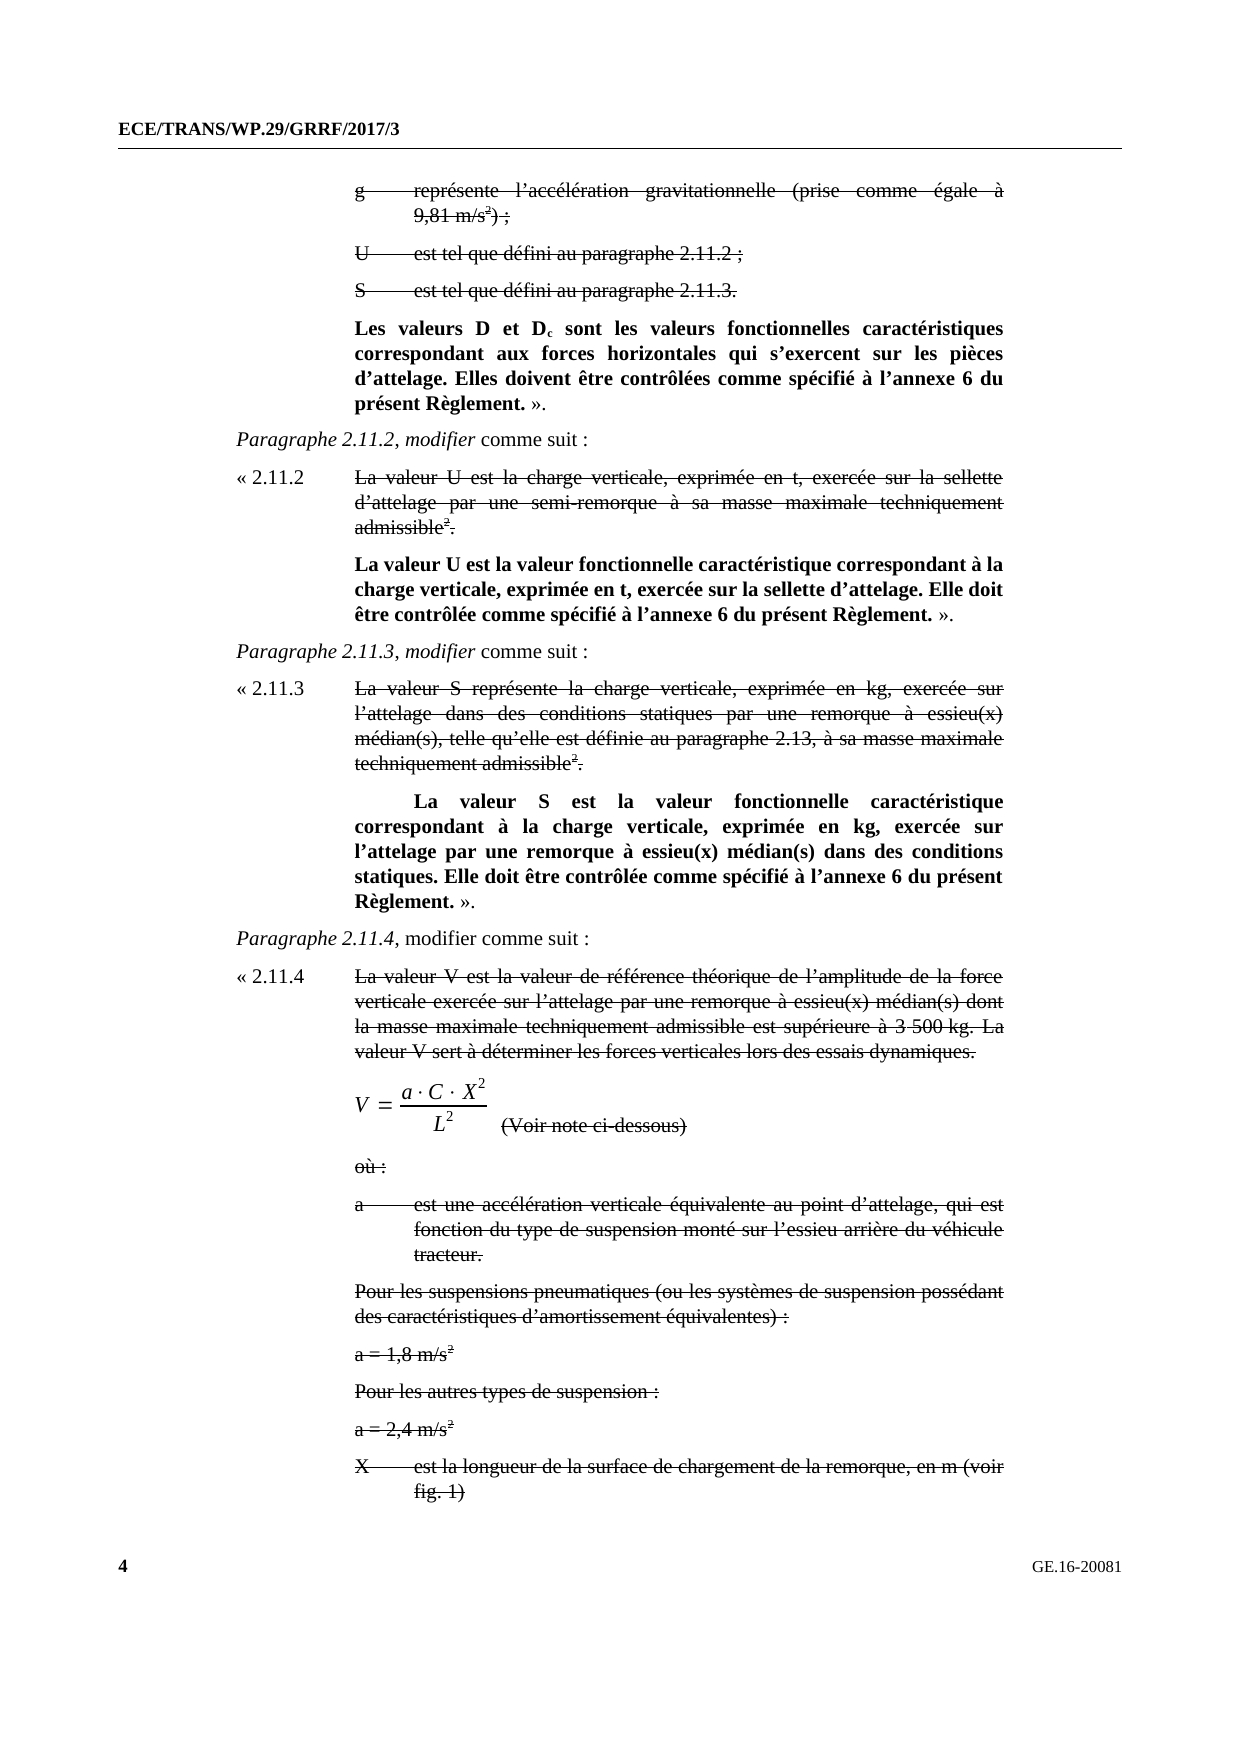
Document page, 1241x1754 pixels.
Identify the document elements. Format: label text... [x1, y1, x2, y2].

text « 2.11.3 La valeur S représente la charge verticale, exprimée en kg, exercée sur l’attelage dans des conditions statiques par une remorque à essieu(x) médian(s), telle qu’elle est définie au paragraphe 2.13, à sa masse maximale techniquement admissible2. [236, 675, 1004, 775]
text « 2.11.2 La valeur U est la charge verticale, exprimée en t, exercée sur la sellette d’attelage par une semi-remorque à sa masse maximale techniquement admissible2. [236, 464, 1004, 539]
text a = 2,4 m/s2 [354, 1416, 1004, 1441]
text Pour les autres types de suspension : [354, 1378, 1004, 1403]
text Paragraphe 2.11.4, modifier comme suit : [236, 925, 1004, 950]
text où : [354, 1153, 1004, 1178]
text a = 1,8 m/s2 [354, 1341, 1004, 1366]
text La valeur S est la valeur fonctionnelle caractéristique correspondant à la charge verticale, exprimée en kg, exercée sur l’attelage par une remorque à essieu(x) médian(s) dans des conditions statiques. Elle doit être contrôlée comme spécifié à l’annexe 6 du présent Règlement. ». [354, 788, 1004, 913]
text « 2.11.4 La valeur V est la valeur de référence théorique de l’amplitude de la force verticale exercée sur l’attelage par une remorque à essieu(x) médian(s) dont la masse maximale techniquement admissible est supérieure à 3 500 kg. La valeur V sert à déterminer les forces verticales lors des essais dynamiques. [236, 963, 1004, 1063]
text g représente l’accélération gravitationnelle (prise comme égale à 9,81 m/s2) ; [354, 177, 1004, 191]
text Pour les suspensions pneumatiques (ou les systèmes de suspension possédant des caractéristiques d’amortissement équivalentes) : [354, 1278, 1004, 1292]
text Paragraphe 2.11.3, modifier comme suit : [236, 639, 1004, 663]
text Paragraphe 2.11.2, modifier comme suit : [236, 427, 1004, 451]
text a est une accélération verticale équivalente au point d’attelage, qui est fonction du type de suspension monté sur l’essieu arrière du véhicule tracteur. [354, 1206, 1004, 1266]
text X est la longueur de la surface de chargement de la remorque, en m (voir fig. 1) [354, 1468, 1004, 1503]
text (Voir note ci-dessous) [354, 1075, 1004, 1141]
text La valeur U est la valeur fonctionnelle caractéristique correspondant à la charge verticale, exprimée en t, exercée sur la sellette d’attelage. Elle doit être contrôlée comme spécifié à l’annexe 6 du présent Règlement. ». [354, 551, 1004, 626]
text X est la longueur de la surface de chargement de la remorque, en m (voir fig. 1) [354, 1453, 1004, 1467]
text g représente l’accélération gravitationnelle (prise comme égale à 9,81 m/s2) ; [354, 192, 1004, 227]
text Pour les suspensions pneumatiques (ou les systèmes de suspension possédant des caractéristiques d’amortissement équivalentes) : [354, 1293, 1004, 1328]
text U est tel que défini au paragraphe 2.11.2 ; [354, 240, 1004, 265]
text Les valeurs D et Dc sont les valeurs fonctionnelles caractéristiques correspondant aux forces horizontales qui s’exercent sur les pièces d’attelage. Elles doivent être contrôlées comme spécifié à l’annexe 6 du présent Règlement. ». [354, 315, 1004, 415]
text S est tel que défini au paragraphe 2.11.3. [354, 277, 1004, 302]
